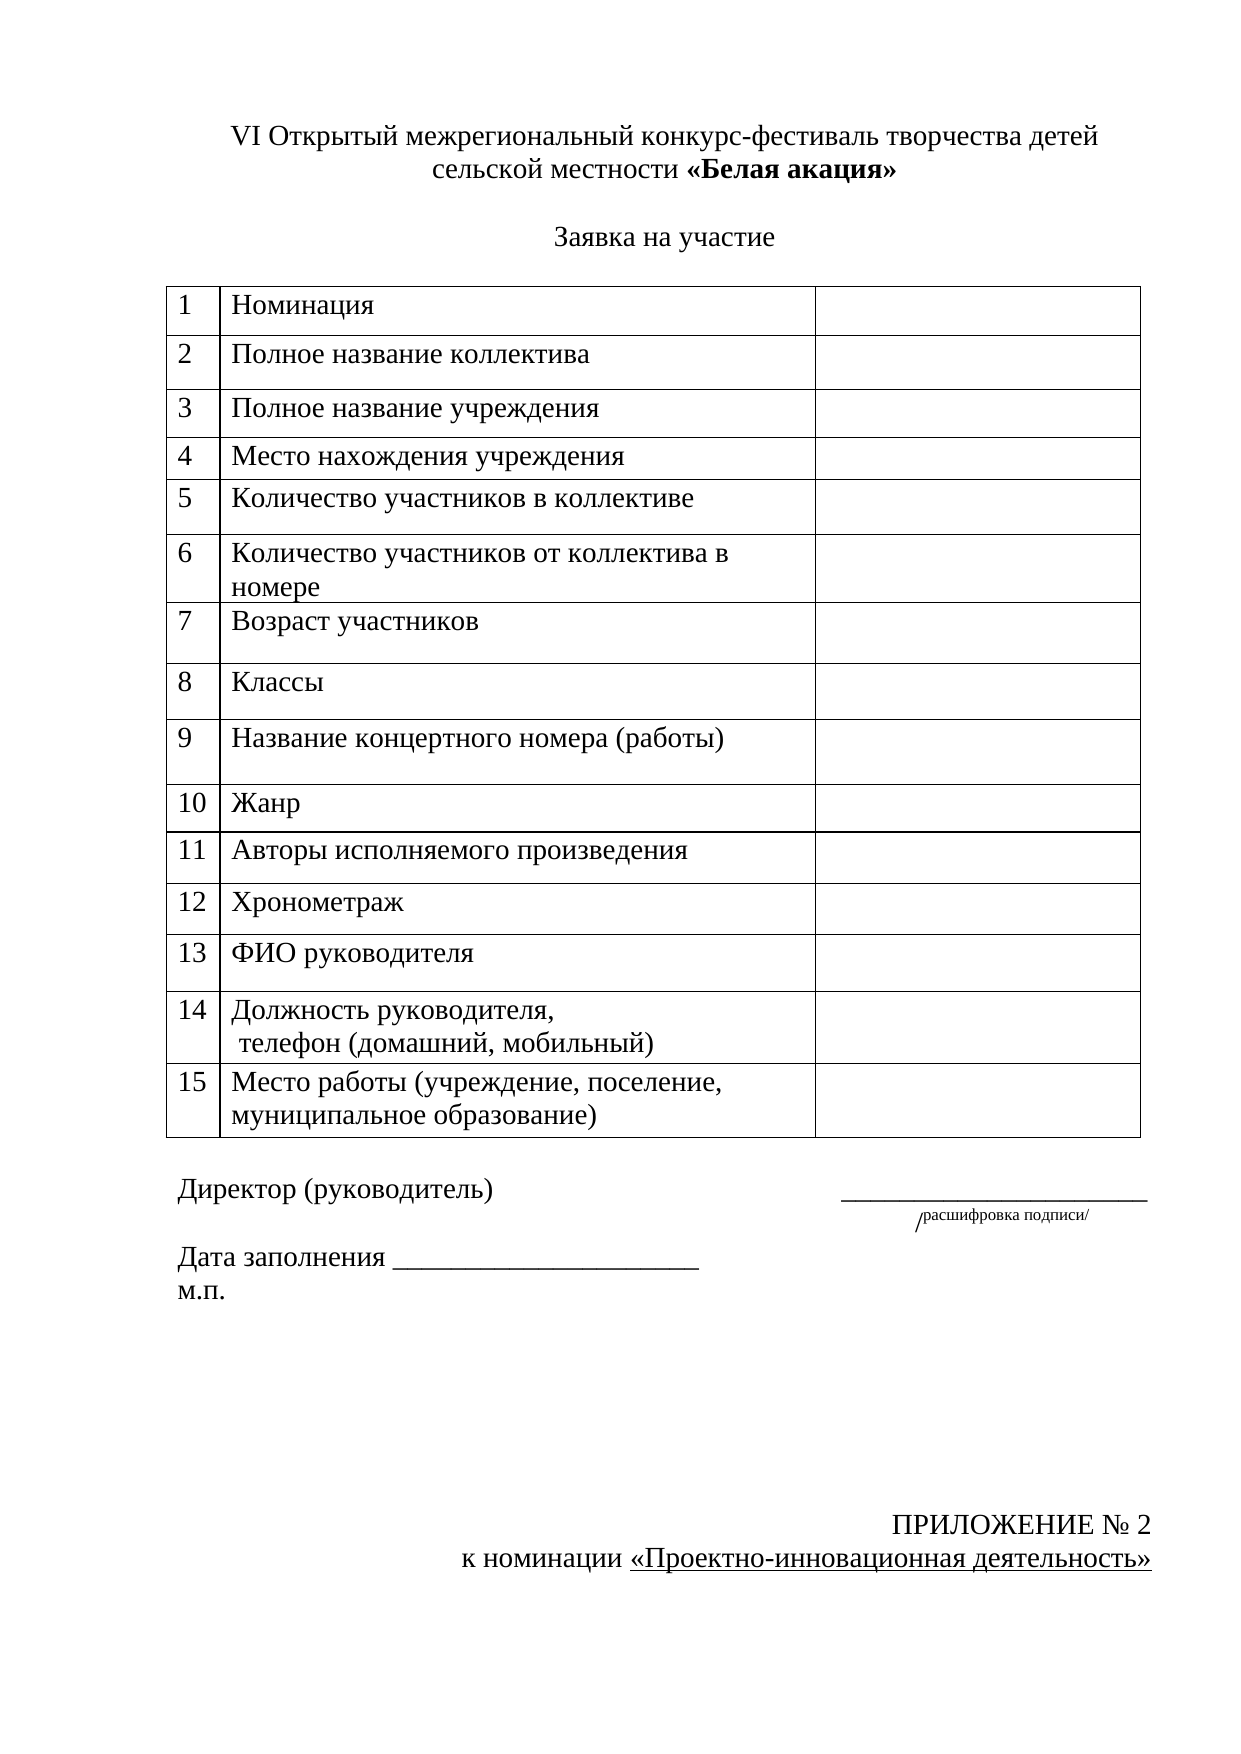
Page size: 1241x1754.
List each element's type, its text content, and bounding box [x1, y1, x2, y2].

table_cell 7 [167, 603, 219, 663]
text /расшифровка подписи/ [177, 1205, 1152, 1239]
table_cell Хронометраж [221, 884, 815, 934]
table_cell 13 [167, 935, 219, 991]
table_cell Место нахождения учреждения [221, 438, 815, 479]
table_cell 6 [167, 535, 219, 602]
table_cell [816, 438, 1140, 479]
table_cell Полное название учреждения [221, 390, 815, 437]
table_cell ФИО руководителя [221, 935, 815, 991]
table_cell [816, 603, 1140, 663]
table_cell Жанр [221, 785, 815, 831]
table_cell Количество участников в коллективе [221, 480, 815, 534]
table_cell 10 [167, 785, 219, 831]
table_cell Возраст участников [221, 603, 815, 663]
table_cell [816, 664, 1140, 719]
table_cell 5 [167, 480, 219, 534]
table_cell [816, 390, 1140, 437]
text м.п. [177, 1272, 1152, 1306]
table_cell [816, 535, 1140, 602]
table_cell 8 [167, 664, 219, 719]
table_cell [816, 336, 1140, 389]
table_cell Количество участников от коллектива в номере [221, 535, 815, 602]
table_cell [816, 884, 1140, 934]
table_cell [816, 1064, 1140, 1137]
text Заявка на участие [177, 219, 1152, 252]
table_cell Название концертного номера (работы) [221, 720, 815, 784]
table_cell [816, 480, 1140, 534]
table_cell Авторы исполняемого произведения [221, 833, 815, 883]
table_header 1 [167, 287, 219, 335]
table_cell [816, 992, 1140, 1063]
table_cell Должность руководителя, телефон (домашний, мобильный) [221, 992, 815, 1063]
table_cell 4 [167, 438, 219, 479]
table_cell 12 [167, 884, 219, 934]
table_cell Классы [221, 664, 815, 719]
table_cell 9 [167, 720, 219, 784]
table_cell Место работы (учреждение, поселение, муниципальное образование) [221, 1064, 815, 1137]
table_cell [816, 785, 1140, 831]
table_header [816, 287, 1140, 335]
table_cell 3 [167, 390, 219, 437]
text к номинации «Проектно-инновационная деятельность» [215, 1541, 1152, 1574]
table_cell [816, 935, 1140, 991]
table_cell 14 [167, 992, 219, 1063]
text VI Открытый межрегиональный конкурс-фестиваль творчества детей сельской местности «Белая акация» [177, 118, 1152, 185]
table_header Номинация [221, 287, 815, 335]
table_cell [816, 720, 1140, 784]
table_cell 11 [167, 833, 219, 883]
text ПРИЛОЖЕНИЕ № 2 [177, 1507, 1152, 1541]
table_cell [816, 833, 1140, 883]
text Дата заполнения _____________________ [177, 1239, 1152, 1272]
table_cell 15 [167, 1064, 219, 1137]
table_cell Полное название коллектива [221, 336, 815, 389]
table_cell 2 [167, 336, 219, 389]
text Директор (руководитель) _____________________ [177, 1172, 1152, 1205]
